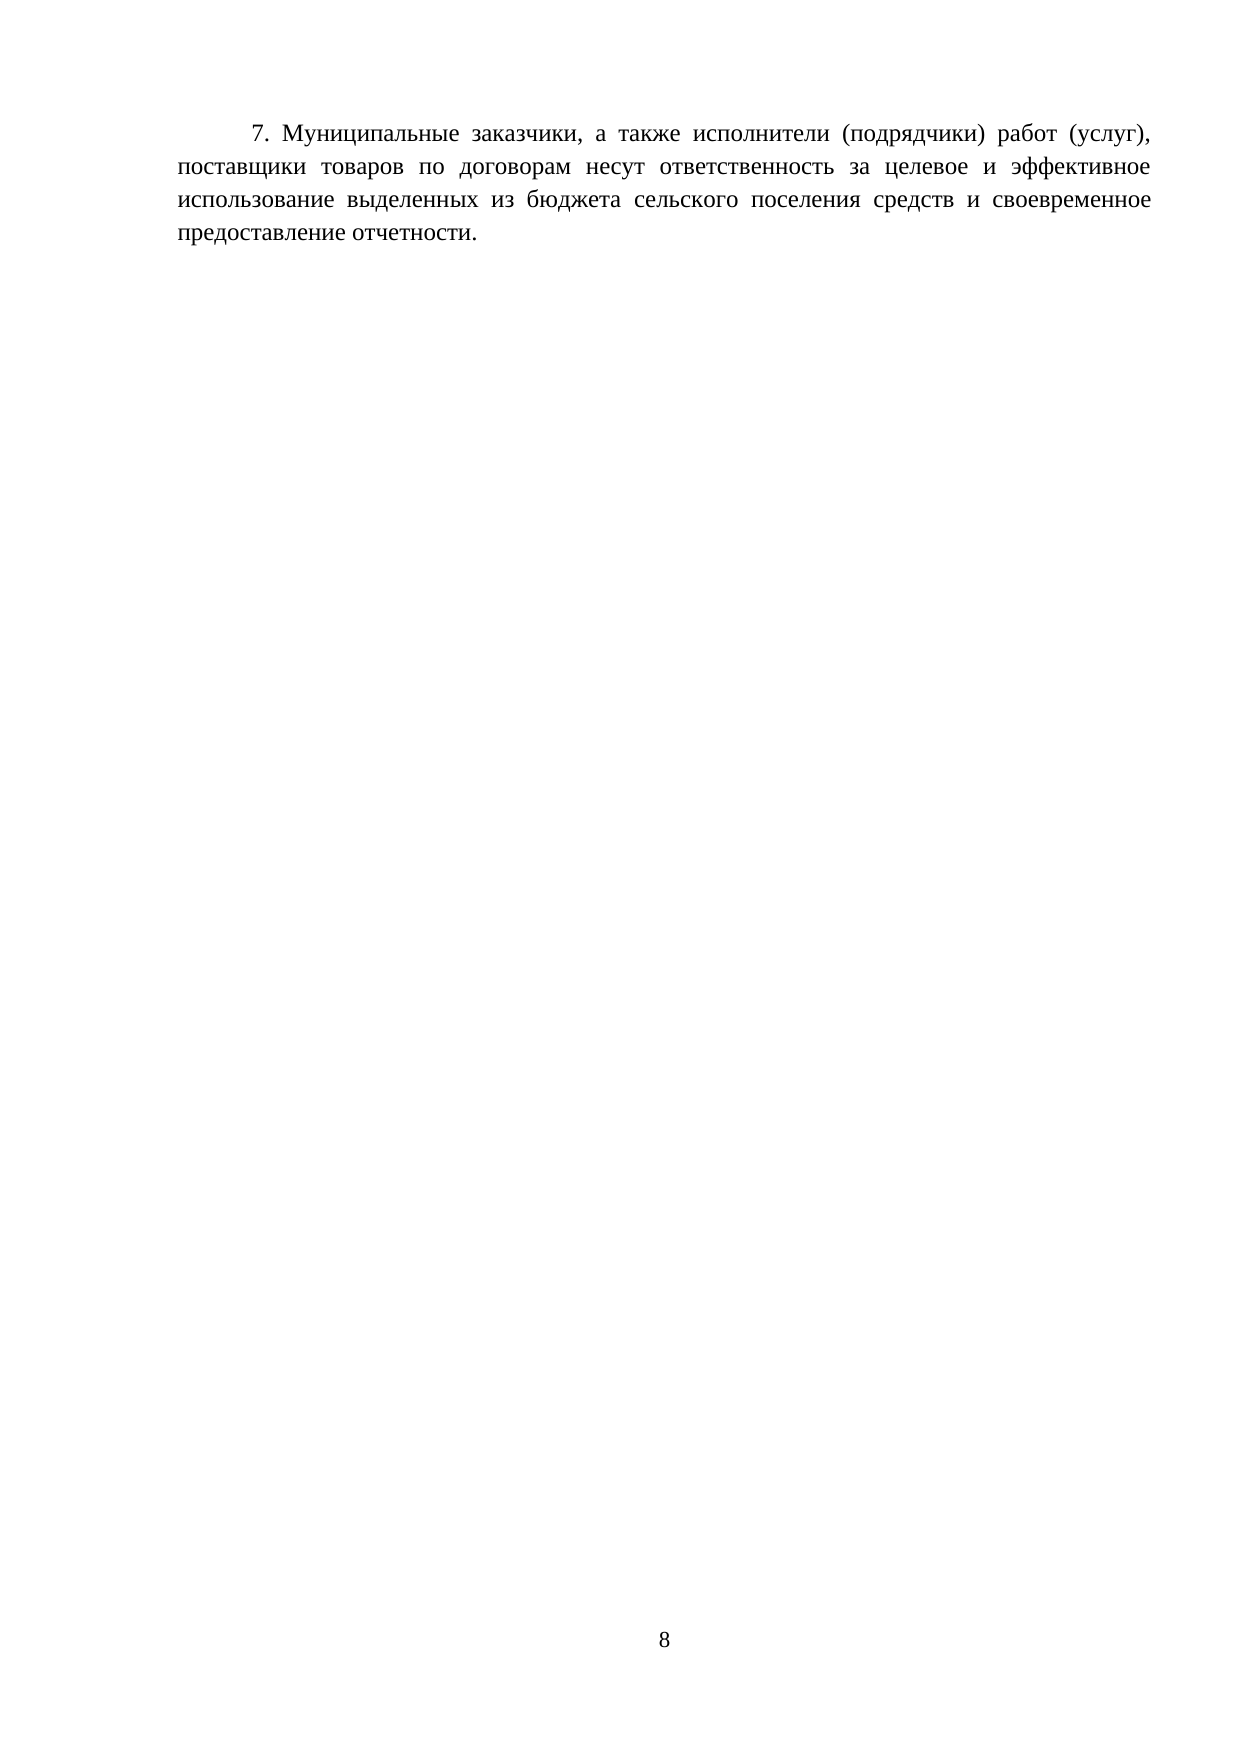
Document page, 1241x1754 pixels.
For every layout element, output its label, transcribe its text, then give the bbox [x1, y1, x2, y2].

text 7. Муниципальные заказчики, а также исполнители (подрядчики) работ (услуг), поставщики товаров по договорам несут ответственность за целевое и эффективное использование выделенных из бюджета сельского поселения средств и своевременное предоставление отчетности. [177, 118, 1152, 246]
